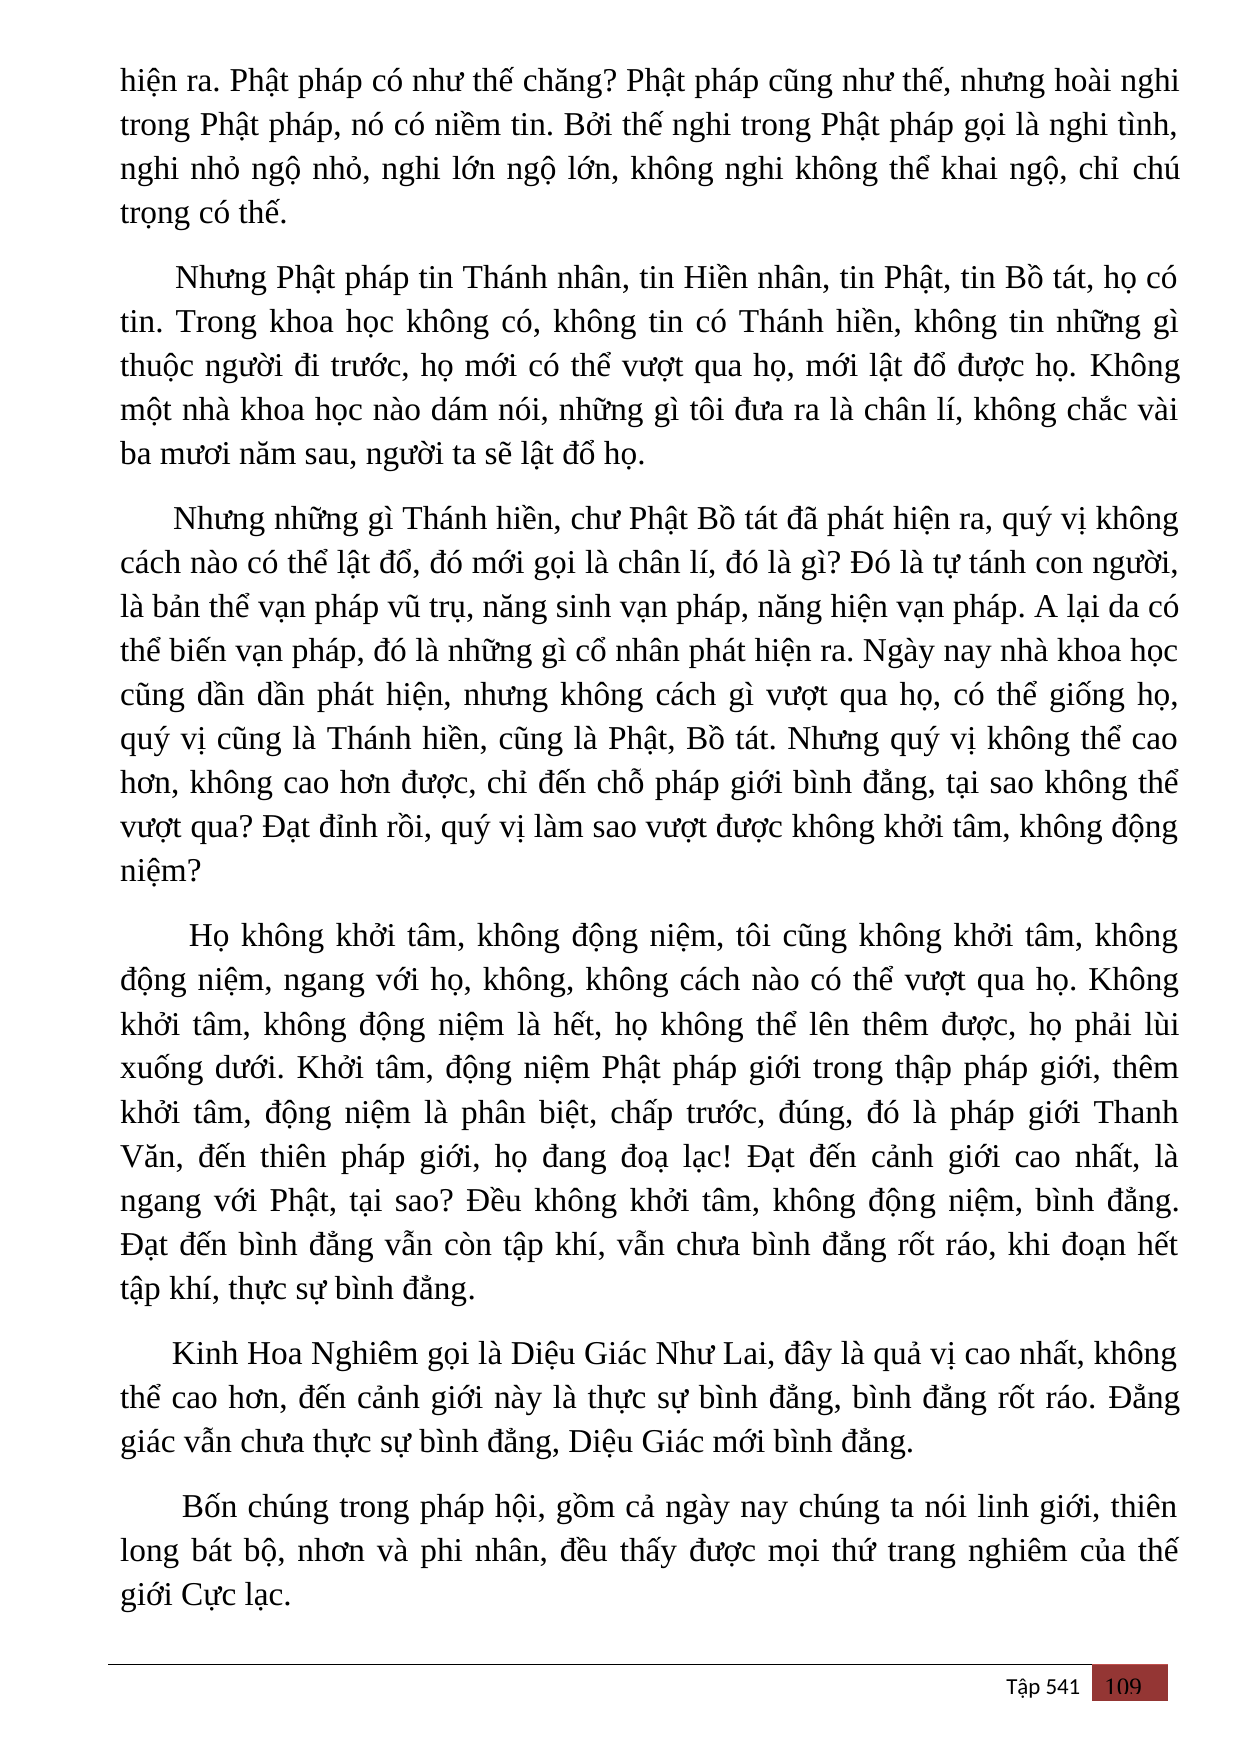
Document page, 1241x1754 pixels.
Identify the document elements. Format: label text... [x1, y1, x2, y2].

text Nhưng Phật pháp tin Thánh nhân, tin Hiền nhân, tin Phật, tin Bồ tát, họ có tin. Trong khoa học không có, không tin có Thánh hiền, không tin những gì thuộc người đi trước, họ mới có thể vượt qua họ, mới lật đổ được họ. Không một nhà khoa học nào dám nói, những gì tôi đưa ra là chân lí, không chắc vài ba mươi năm sau, người ta sẽ lật đổ họ. [120, 257, 1180, 472]
text Bốn chúng trong pháp hội, gồm cả ngày nay chúng ta nói linh giới, thiên long bát bộ, nhơn và phi nhân, đều thấy được mọi thứ trang nghiêm của thế giới Cực lạc. [120, 1486, 1180, 1612]
text Nhưng những gì Thánh hiền, chư Phật Bồ tát đã phát hiện ra, quý vị không cách nào có thể lật đổ, đó mới gọi là chân lí, đó là gì? Đó là tự tánh con người, là bản thể vạn pháp vũ trụ, năng sinh vạn pháp, năng hiện vạn pháp. A lại da có thể biến vạn pháp, đó là những gì cổ nhân phát hiện ra. Ngày nay nhà khoa học cũng dần dần phát hiện, nhưng không cách gì vượt qua họ, có thể giống họ, quý vị cũng là Thánh hiền, cũng là Phật, Bồ tát. Nhưng quý vị không thể cao hơn, không cao hơn được, chỉ đến chỗ pháp giới bình đẳng, tại sao không thể vượt qua? Đạt đỉnh rồi, quý vị làm sao vượt được không khởi tâm, không động niệm? [120, 498, 1180, 889]
text Họ không khởi tâm, không động niệm, tôi cũng không khởi tâm, không động niệm, ngang với họ, không, không cách nào có thể vượt qua họ. Không khởi tâm, không động niệm là hết, họ không thể lên thêm được, họ phải lùi xuống dưới. Khởi tâm, động niệm Phật pháp giới trong thập pháp giới, thêm khởi tâm, động niệm là phân biệt, chấp trước, đúng, đó là pháp giới Thanh Văn, đến thiên pháp giới, họ đang đoạ lạc! Đạt đến cảnh giới cao nhất, là ngang với Phật, tại sao? Đều không khởi tâm, không động niệm, bình đẳng. Đạt đến bình đẳng vẫn còn tập khí, vẫn chưa bình đẳng rốt ráo, khi đoạn hết tập khí, thực sự bình đẳng. [120, 916, 1180, 1306]
text Kinh Hoa Nghiêm gọi là Diệu Giác Như Lai, đây là quả vị cao nhất, không thể cao hơn, đến cảnh giới này là thực sự bình đẳng, bình đẳng rốt ráo. Đẳng giác vẫn chưa thực sự bình đẳng, Diệu Giác mới bình đẳng. [120, 1333, 1180, 1459]
